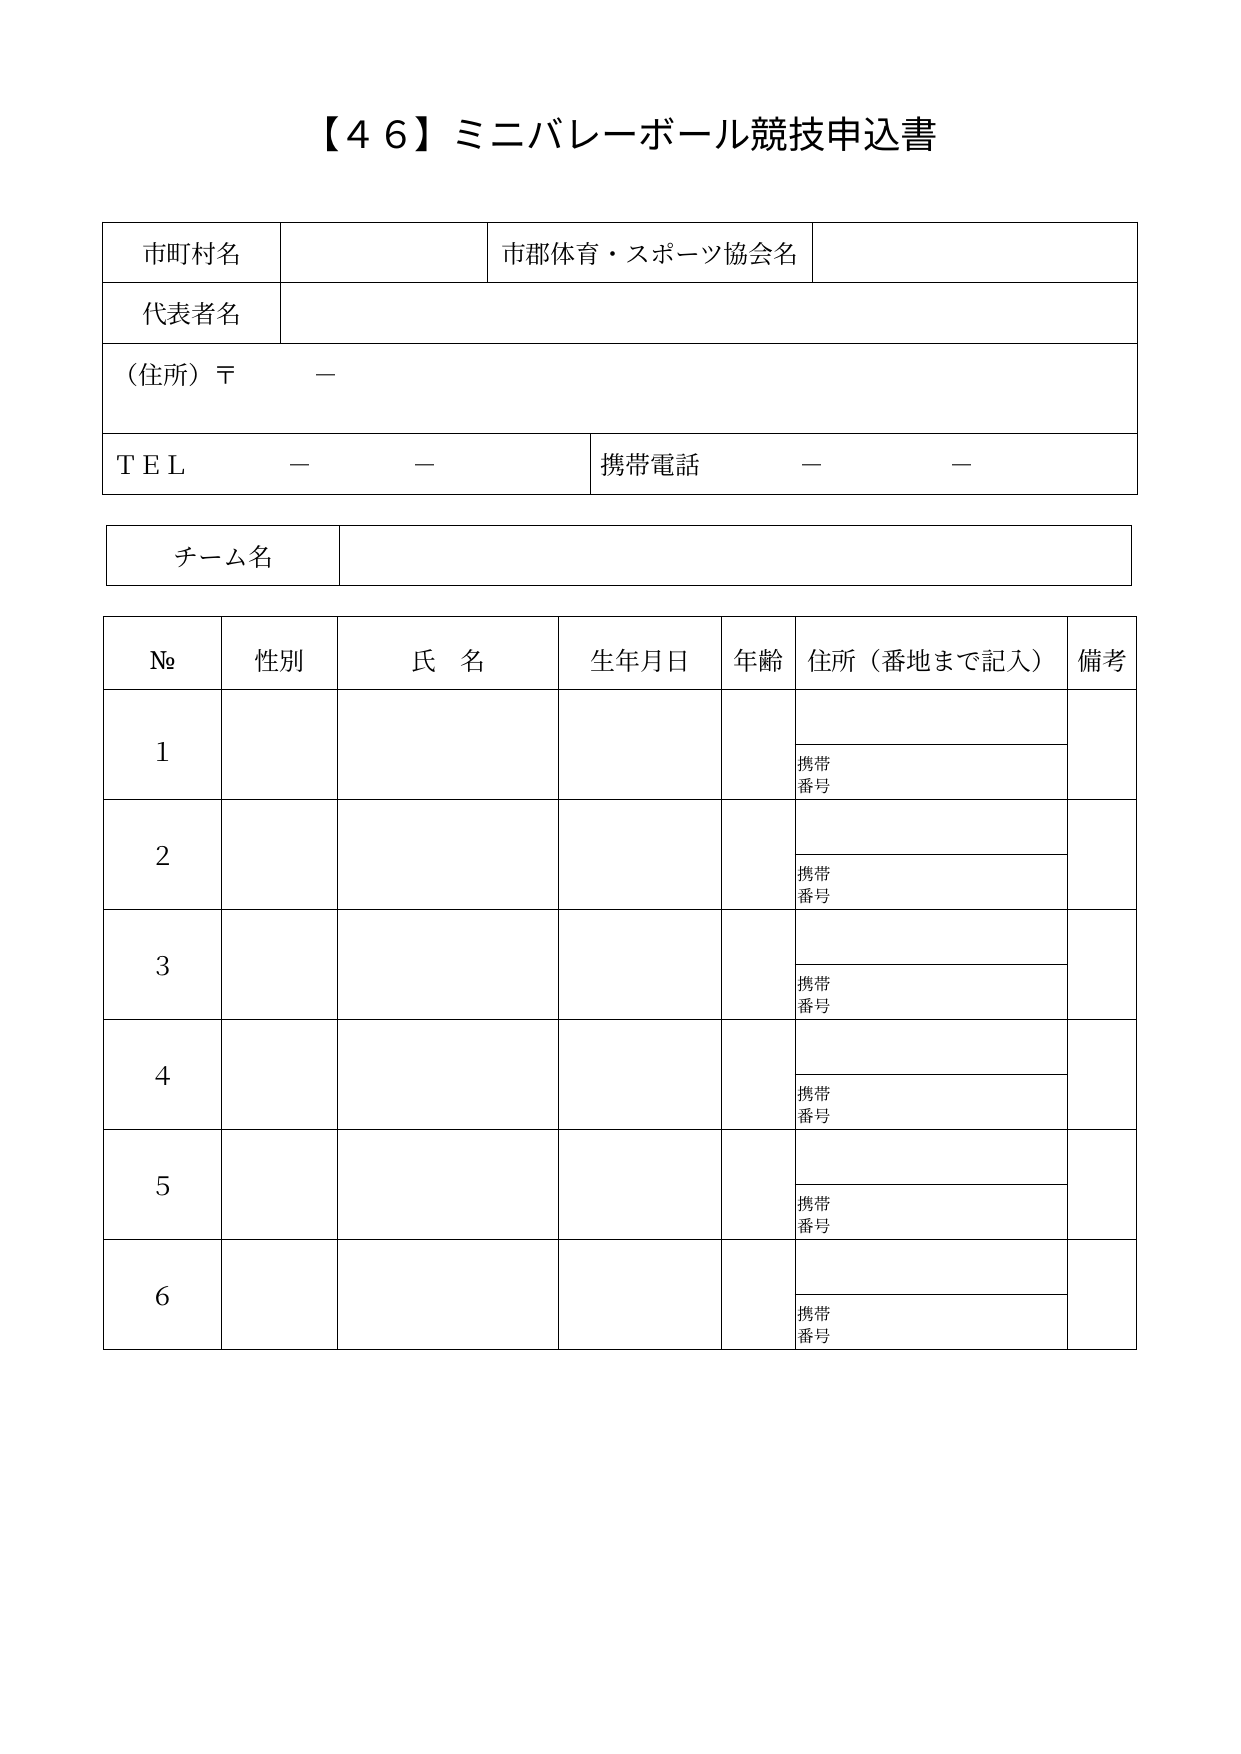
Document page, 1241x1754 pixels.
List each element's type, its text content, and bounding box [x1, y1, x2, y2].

table_header [340, 526, 1131, 585]
table_cell [1068, 1020, 1136, 1129]
table_cell 携帯 番号 [796, 855, 1067, 909]
table_cell ５ [104, 1130, 221, 1239]
table_header 住所（番地まで記入） [796, 617, 1067, 689]
table_cell 携帯 番号 [796, 1185, 1067, 1239]
table_cell [338, 910, 558, 1019]
table_cell [222, 800, 337, 909]
table_cell ４ [104, 1020, 221, 1129]
table_cell [722, 1020, 795, 1129]
table_cell [796, 910, 1067, 964]
table_cell [338, 800, 558, 909]
table_header 市郡体育・スポーツ協会名 [488, 223, 812, 282]
table_cell [222, 910, 337, 1019]
table_cell [722, 800, 795, 909]
table_header 氏 名 [338, 617, 558, 689]
table_cell [222, 1240, 337, 1349]
table_header 備考 [1068, 617, 1136, 689]
table_cell [722, 1130, 795, 1239]
table_cell [1068, 800, 1136, 909]
table_cell 携帯 番号 [796, 1075, 1067, 1129]
table_cell [559, 1130, 721, 1239]
table_cell （住所）〒 － [103, 344, 1137, 433]
table_cell ６ [104, 1240, 221, 1349]
table_cell [338, 1130, 558, 1239]
table_header [281, 223, 487, 282]
table_cell [796, 800, 1067, 854]
table_header 性別 [222, 617, 337, 689]
table_cell １ [104, 690, 221, 799]
table_cell [559, 800, 721, 909]
table_header 市町村名 [103, 223, 280, 282]
table_cell [1068, 910, 1136, 1019]
table_cell [1068, 690, 1136, 799]
table_cell [559, 1240, 721, 1349]
table_cell [222, 690, 337, 799]
table_cell [796, 1020, 1067, 1074]
table_cell [222, 1130, 337, 1239]
table_cell 携帯 番号 [796, 965, 1067, 1019]
table_cell [559, 690, 721, 799]
table_cell [1068, 1130, 1136, 1239]
table_cell [338, 1240, 558, 1349]
table_cell [722, 1240, 795, 1349]
table_header チーム名 [107, 526, 339, 585]
table_cell ３ [104, 910, 221, 1019]
table_cell [796, 690, 1067, 744]
table_cell 代表者名 [103, 283, 280, 343]
table_cell [796, 1240, 1067, 1294]
table_header 生年月日 [559, 617, 721, 689]
table_cell [796, 1130, 1067, 1184]
table_cell [559, 1020, 721, 1129]
table_cell 携帯 番号 [796, 1295, 1067, 1349]
table_header 年齢 [722, 617, 795, 689]
table_cell [722, 910, 795, 1019]
table_cell [338, 690, 558, 799]
table_cell [338, 1020, 558, 1129]
table_cell 携帯電話 － － [591, 434, 1137, 494]
table_cell [222, 1020, 337, 1129]
table_header № [104, 617, 221, 689]
table_cell [1068, 1240, 1136, 1349]
table_header [813, 223, 1137, 282]
table_cell [559, 910, 721, 1019]
text 【４６】ミニバレーボール競技申込書 [118, 102, 1122, 162]
table_cell ＴＥＬ － － [103, 434, 590, 494]
table_cell [281, 283, 1137, 343]
table_cell 携帯 番号 [796, 745, 1067, 799]
table_cell [722, 690, 795, 799]
table_cell ２ [104, 800, 221, 909]
